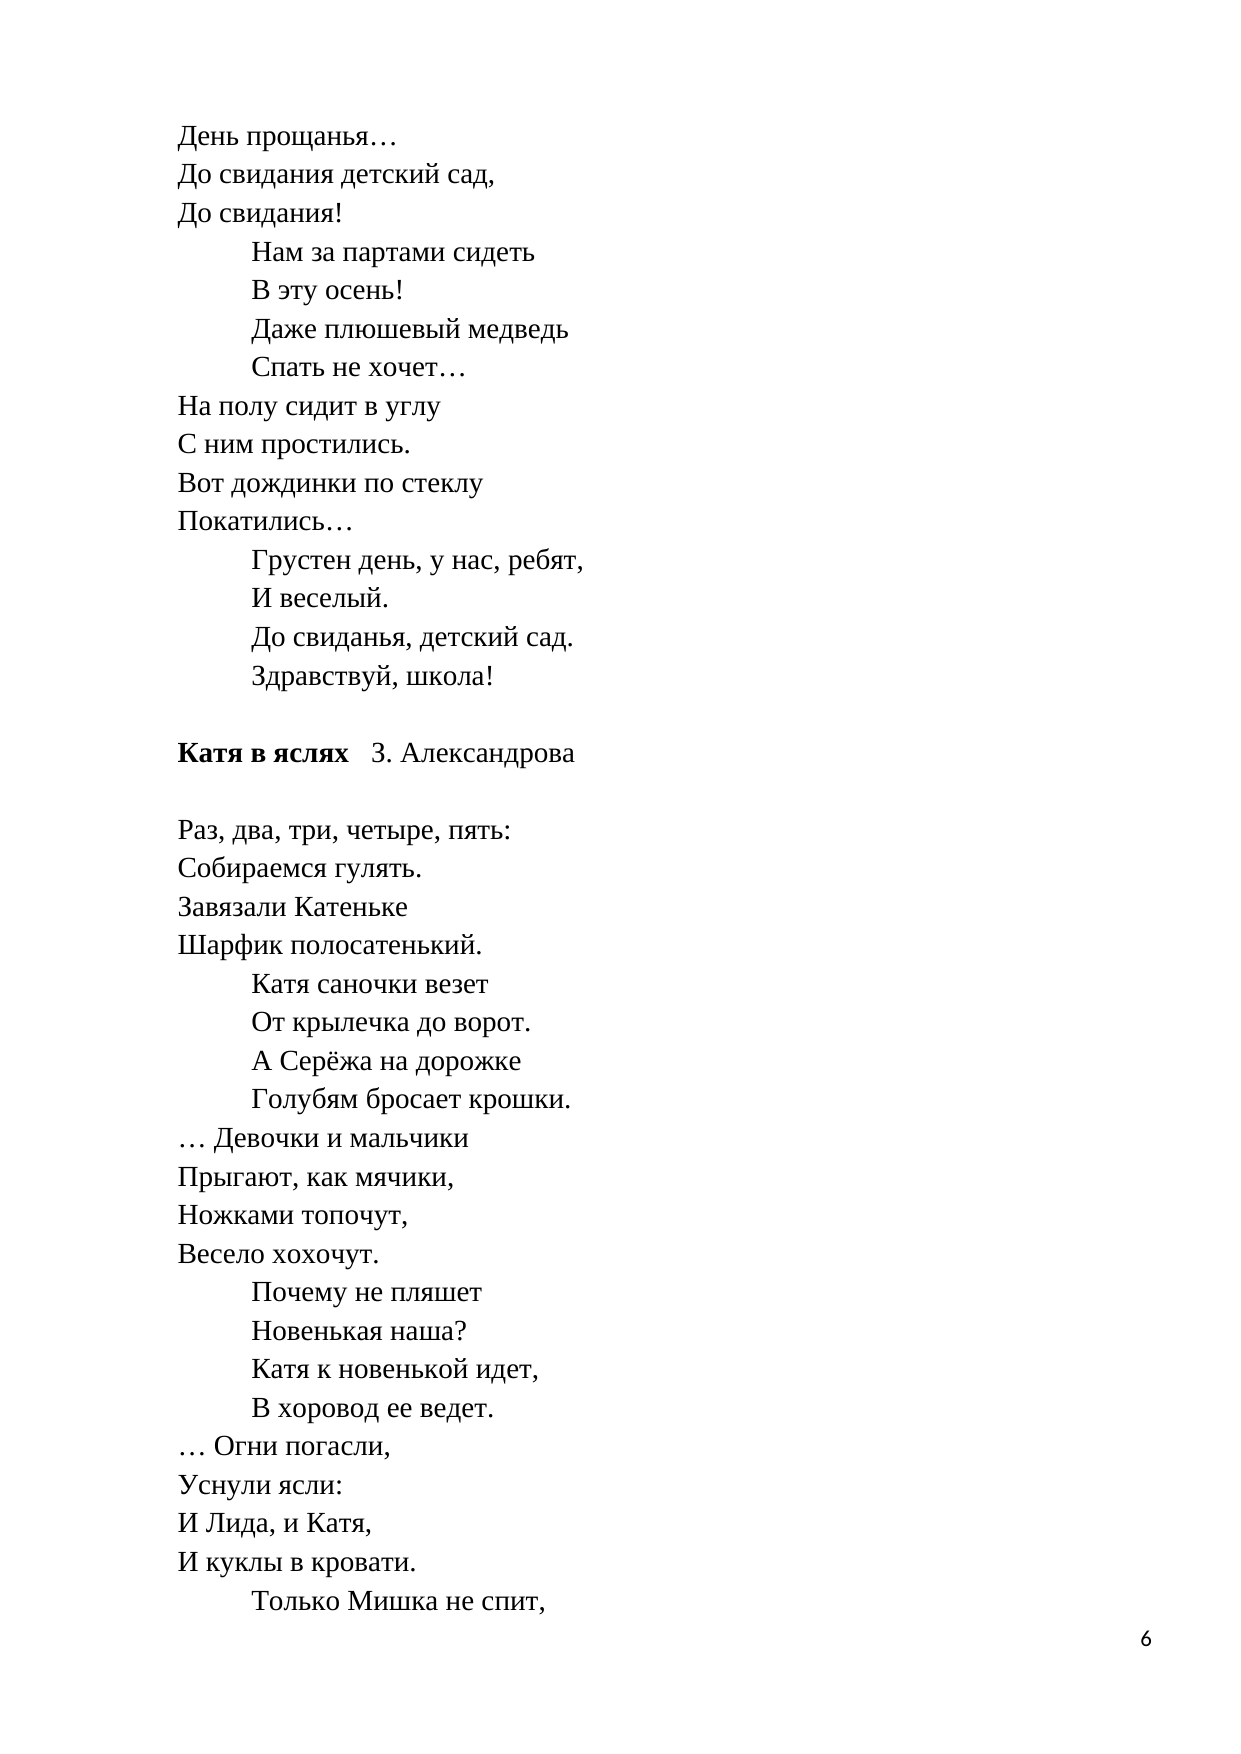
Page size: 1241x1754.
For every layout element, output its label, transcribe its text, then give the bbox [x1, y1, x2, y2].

text А Серёжа на дорожке [177, 1043, 1152, 1077]
text Спать не хочет… [177, 349, 1152, 383]
text Голубям бросает крошки. [177, 1082, 1152, 1115]
text И Лида, и Катя, [177, 1506, 1152, 1539]
text Ножками топочут, [177, 1197, 1152, 1231]
text До свидания детский сад, [177, 157, 1152, 190]
text Грустен день, у нас, ребят, [177, 542, 1152, 576]
text Покатились… [177, 503, 1152, 537]
text Нам за партами сидеть [177, 234, 1152, 267]
text Новенькая наша? [177, 1313, 1152, 1346]
text Шарфик полосатенький. [177, 927, 1152, 961]
text Только Мишка не спит, [177, 1583, 1152, 1616]
text На полу сидит в углу [177, 388, 1152, 421]
text От крылечка до ворот. [177, 1004, 1152, 1038]
text Даже плюшевый медведь [177, 311, 1152, 344]
text … Девочки и мальчики [177, 1120, 1152, 1154]
text Катя к новенькой идет, [177, 1351, 1152, 1385]
text Почему не пляшет [177, 1274, 1152, 1308]
text Вот дождинки по стеклу [177, 465, 1152, 498]
text Катя в яслях З. Александрова [177, 735, 1152, 768]
text Катя саночки везет [177, 966, 1152, 999]
text Раз, два, три, четыре, пять: [177, 812, 1152, 845]
text Собираемся гулять. [177, 850, 1152, 884]
text Весело хохочут. [177, 1236, 1152, 1269]
text В эту осень! [177, 272, 1152, 306]
text До свидания! [177, 195, 1152, 229]
text С ним простились. [177, 426, 1152, 460]
text Завязали Катеньке [177, 889, 1152, 922]
text В хоровод ее ведет. [177, 1390, 1152, 1423]
text Прыгают, как мячики, [177, 1159, 1152, 1192]
text До свиданья, детский сад. [177, 619, 1152, 653]
text Здравствуй, школа! [177, 658, 1152, 691]
text Уснули ясли: [177, 1467, 1152, 1501]
text И куклы в кровати. [177, 1544, 1152, 1578]
text И веселый. [177, 581, 1152, 614]
text День прощанья… [177, 118, 1152, 152]
text … Огни погасли, [177, 1428, 1152, 1462]
